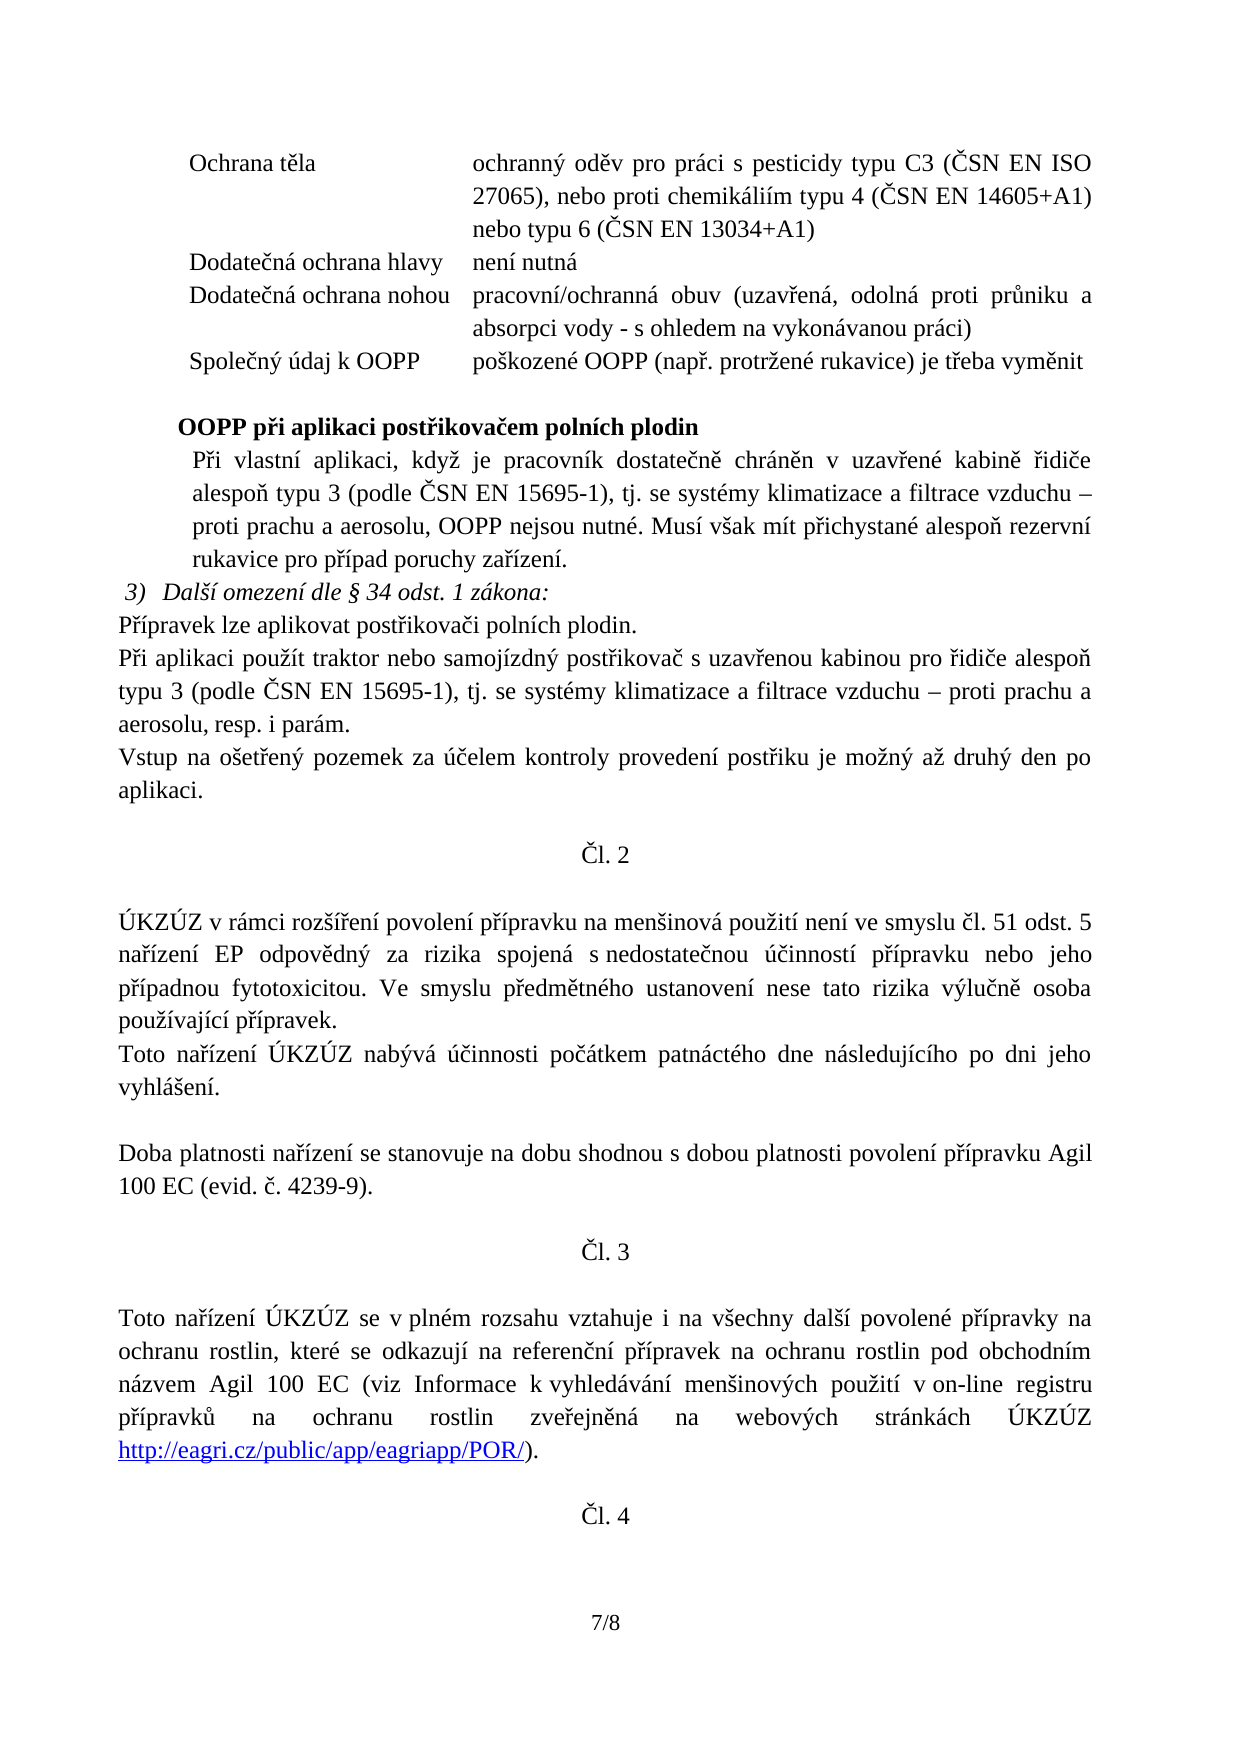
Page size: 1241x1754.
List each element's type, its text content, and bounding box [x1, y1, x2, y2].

text Doba platnosti nařízení se stanovuje na dobu shodnou s dobou platnosti povolení přípravku Agil 100 EC (evid. č. 4239-9). [118, 1138, 1092, 1199]
text Toto nařízení ÚKZÚZ se v plném rozsahu vztahuje i na všechny další povolené přípravky na ochranu rostlin, které se odkazují na referenční přípravek na ochranu rostlin pod obchodním názvem Agil 100 EC (viz Informace k vyhledávání menšinových použití v on-line registru přípravků na ochranu rostlin zveřejněná na webových stránkách ÚKZÚZ http://eagri.cz/public/app/eagriapp/POR/). [118, 1303, 1092, 1464]
text Dodatečná ochrana nohou pracovní/ochranná obuv (uzavřená, odolná proti průniku a absorpci vody - s ohledem na vykonávanou práci) [189, 280, 1092, 342]
text Vstup na ošetřený pozemek za účelem kontroly provedení postřiku je možný až druhý den po aplikaci. [118, 742, 1092, 836]
text OOPP při aplikaci postřikovačem polních plodin [177, 412, 1092, 441]
text Ochrana těla ochranný oděv pro práci s pesticidy typu C3 (ČSN EN ISO 27065), nebo proti chemikáliím typu 4 (ČSN EN 14605+A1) nebo typu 6 (ČSN EN 13034+A1) [189, 148, 1092, 242]
text Společný údaj k OOPP poškozené OOPP (např. protržené rukavice) je třeba vyměnit [189, 346, 1092, 374]
text Dodatečná ochrana hlavy není nutná [189, 247, 1092, 276]
list Další omezení dle § 34 odst. 1 zákona: [125, 577, 1092, 606]
text Přípravek lze aplikovat postřikovači polních plodin. [118, 610, 1092, 639]
text Čl. 3 [118, 1237, 1092, 1266]
text Čl. 2 [118, 841, 1092, 869]
text Čl. 4 [118, 1501, 1092, 1530]
text Toto nařízení ÚKZÚZ nabývá účinnosti počátkem patnáctého dne následujícího po dni jeho vyhlášení. [118, 1039, 1092, 1100]
text ÚKZÚZ v rámci rozšíření povolení přípravku na menšinová použití není ve smyslu čl. 51 odst. 5 nařízení EP odpovědný za rizika spojená s nedostatečnou účinností přípravku nebo jeho případnou fytotoxicitou. Ve smyslu předmětného ustanovení nese tato rizika výlučně osoba používající přípravek. [118, 907, 1092, 1034]
text Při aplikaci použít traktor nebo samojízdný postřikovač s uzavřenou kabinou pro řidiče alespoň typu 3 (podle ČSN EN 15695-1), tj. se systémy klimatizace a filtrace vzduchu – proti prachu a aerosolu, resp. i parám. [118, 643, 1092, 738]
text Při vlastní aplikaci, když je pracovník dostatečně chráněn v uzavřené kabině řidiče alespoň typu 3 (podle ČSN EN 15695-1), tj. se systémy klimatizace a filtrace vzduchu –proti prachu a aerosolu, OOPP nejsou nutné. Musí však mít přichystané alespoň rezervní rukavice pro případ poruchy zařízení. [192, 445, 1092, 573]
